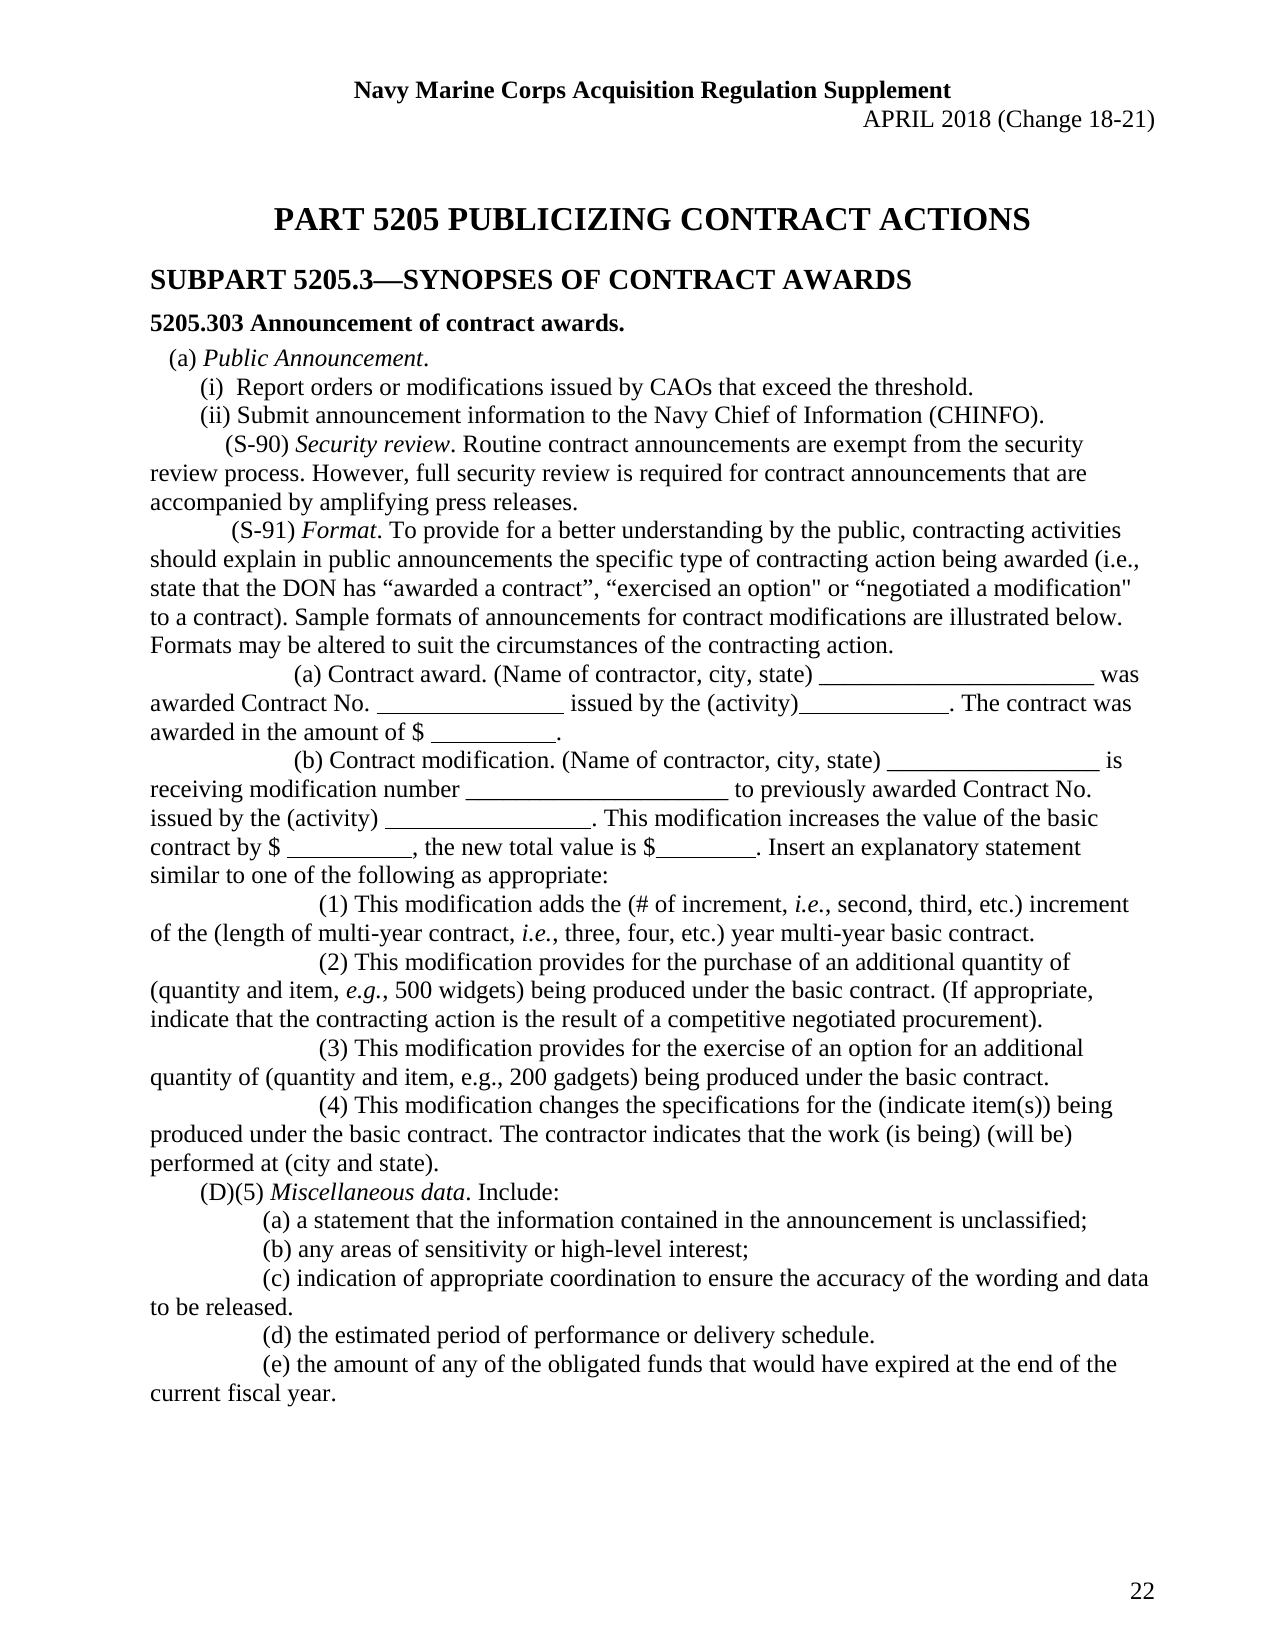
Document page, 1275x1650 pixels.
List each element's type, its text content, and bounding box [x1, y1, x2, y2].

text (2) This modification provides for the purchase of an additional quantity of (quantity and item, e.g., 500 widgets) being produced under the basic contract. (If appropriate, indicate that the contracting action is the result of a competitive negotiated procurement). [150, 947, 1155, 1033]
text (a) a statement that the information contained in the announcement is unclassified; [150, 1206, 1155, 1234]
text (c) indication of appropriate coordination to ensure the accuracy of the wording and data to be released. [150, 1263, 1155, 1321]
text (a) Contract award. (Name of contractor, city, state) ______________________ was awarded Contract No. issued by the (activity) . The contract was awarded in the amount of $ . [150, 659, 1155, 746]
text (S-91) Format. To provide for a better understanding by the public, contracting activities should explain in public announcements the specific type of contracting action being awarded (i.e., state that the DON has “awarded a contract”, “exercised an option" or “negotiated a modification" to a contract). Sample formats of announcements for contract modifications are illustrated below. Formats may be altered to suit the circumstances of the contracting action. [150, 516, 1155, 659]
subtitle 5205.303 Announcement of contract awards. [150, 308, 1155, 337]
text (d) the estimated period of performance or delivery schedule. [150, 1321, 1155, 1349]
text (3) This modification provides for the exercise of an option for an additional quantity of (quantity and item, e.g., 200 gadgets) being produced under the basic contract. [150, 1033, 1155, 1091]
subtitle SUBPART 5205.3—SYNOPSES OF CONTRACT AWARDS [150, 262, 1155, 296]
text (a) Public Announcement. [150, 343, 1155, 372]
text (4) This modification changes the specifications for the (indicate item(s)) being produced under the basic contract. The contractor indicates that the work (is being) (will be) performed at (city and state). [150, 1091, 1155, 1177]
text (ii) Submit announcement information to the Navy Chief of Information (CHINFO). [150, 401, 1155, 429]
text (b) any areas of sensitivity or high-level interest; [150, 1234, 1155, 1263]
text (S-90) Security review. Routine contract announcements are exempt from the security review process. However, full security review is required for contract announcements that are accompanied by amplifying press releases. [150, 429, 1155, 516]
text (e) the amount of any of the obligated funds that would have expired at the end of the current fiscal year. [150, 1349, 1155, 1407]
text (b) Contract modification. (Name of contractor, city, state) _________________ is receiving modification number _____________________ to previously awarded Contract No. issued by the (activity) . This modification increases the value of the basic contract by $ , the new total value is $ . Insert an explanatory statement similar to one of the following as appropriate: [150, 746, 1155, 889]
text (D)(5) Miscellaneous data. Include: [150, 1177, 1155, 1206]
text (i) Report orders or modifications issued by CAOs that exceed the threshold. [150, 372, 1155, 401]
text (1) This modification adds the (# of increment, i.e., second, third, etc.) increment of the (length of multi-year contract, i.e., three, four, etc.) year multi-year basic contract. [150, 889, 1155, 947]
subtitle PART 5205 PUBLICIZING CONTRACT ACTIONS [150, 199, 1155, 237]
